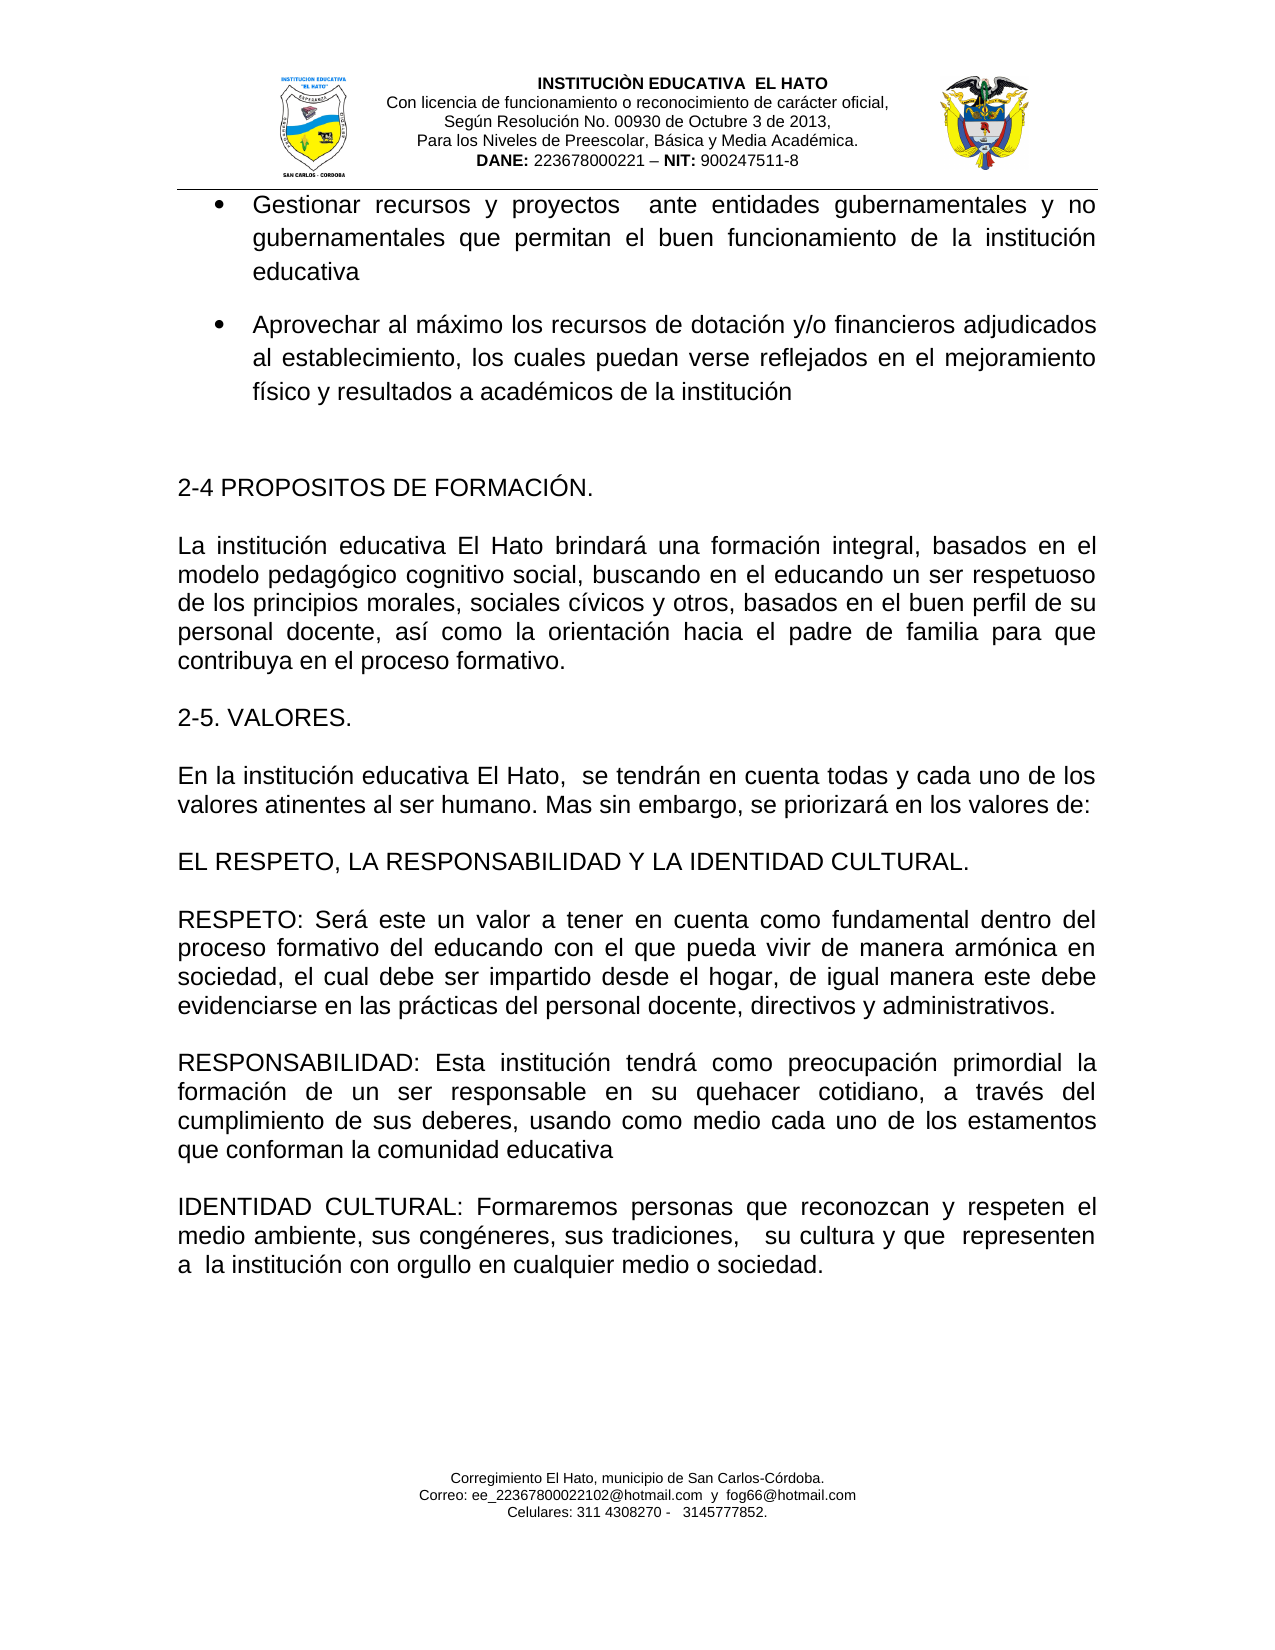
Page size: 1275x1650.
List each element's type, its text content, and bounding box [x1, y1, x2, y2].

text La institución educativa El Hato brindará una formación integral, basados en el modelo pedagógico cognitivo social, buscando en el educando un ser respetuoso de los principios morales, sociales cívicos y otros, basados en el buen perfil de su personal docente, así como la orientación hacia el padre de familia para que contribuya en el proceso formativo. [177, 531, 1098, 675]
list Aprovechar al máximo los recursos de dotación y/o financieros adjudicados al establecimiento, los cuales puedan verse reflejados en el mejoramiento físico y resultados a académicos de la institución [215, 310, 1098, 405]
text RESPONSABILIDAD: Esta institución tendrá como preocupación primordial la formación de un ser responsable en su quehacer cotidiano, a través del cumplimiento de sus deberes, usando como medio cada uno de los estamentos que conforman la comunidad educativa [177, 1048, 1098, 1163]
text 2-5. VALORES. [177, 703, 1098, 732]
list Gestionar recursos y proyectos ante entidades gubernamentales y no gubernamentales que permitan el buen funcionamiento de la institución educativa [215, 190, 1098, 285]
text EL RESPETO, LA RESPONSABILIDAD Y LA IDENTIDAD CULTURAL. [177, 847, 1098, 876]
text En la institución educativa El Hato, se tendrán en cuenta todas y cada uno de los valores atinentes al ser humano. Mas sin embargo, se priorizará en los valores de: [177, 761, 1098, 818]
picture [940, 76, 1029, 170]
text 2-4 PROPOSITOS DE FORMACIÓN. [177, 473, 1098, 502]
picture [278, 76, 349, 178]
text IDENTIDAD CULTURAL: Formaremos personas que reconozcan y respeten el medio ambiente, sus congéneres, sus tradiciones, su cultura y que representen a la institución con orgullo en cualquier medio o sociedad. [177, 1192, 1098, 1278]
text RESPETO: Será este un valor a tener en cuenta como fundamental dentro del proceso formativo del educando con el que pueda vivir de manera armónica en sociedad, el cual debe ser impartido desde el hogar, de igual manera este debe evidenciarse en las prácticas del personal docente, directivos y administrativos. [177, 905, 1098, 1020]
